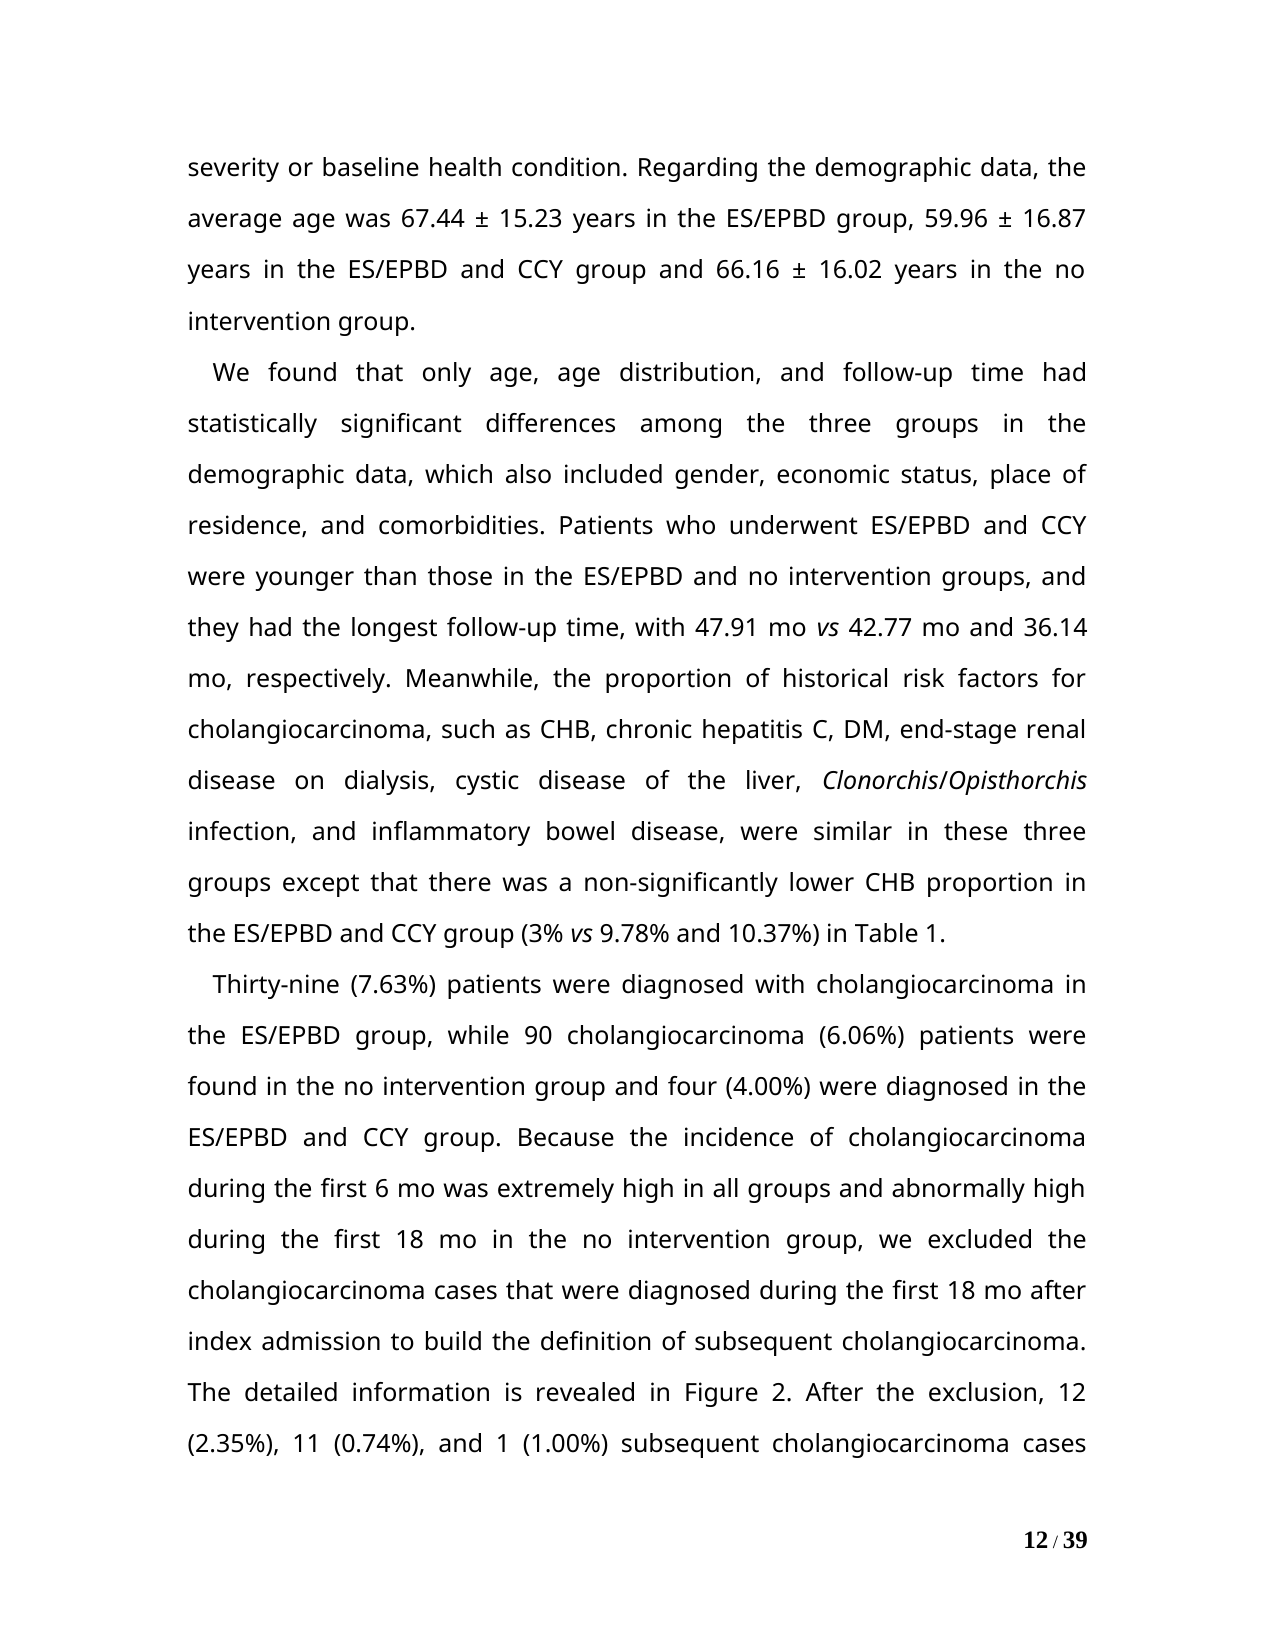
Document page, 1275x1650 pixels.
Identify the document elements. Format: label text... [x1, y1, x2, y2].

text We found that only age, age distribution, and follow-up time had statistically significant differences among the three groups in the demographic data, which also included gender, economic status, place of residence, and comorbidities. Patients who underwent ES/EPBD and CCY were younger than those in the ES/EPBD and no intervention groups, and they had the longest follow-up time, with 47.91 mo vs 42.77 mo and 36.14 mo, respectively. Meanwhile, the proportion of historical risk factors for cholangiocarcinoma, such as CHB, chronic hepatitis C, DM, end-stage renal disease on dialysis, cystic disease of the liver, Clonorchis/Opisthorchis infection, and inflammatory bowel disease, were similar in these three groups except that there was a non-significantly lower CHB proportion in the ES/EPBD and CCY group (3% vs 9.78% and 10.37%) in Table 1. [187, 354, 1087, 950]
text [187, 967, 1087, 1460]
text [187, 150, 1087, 337]
